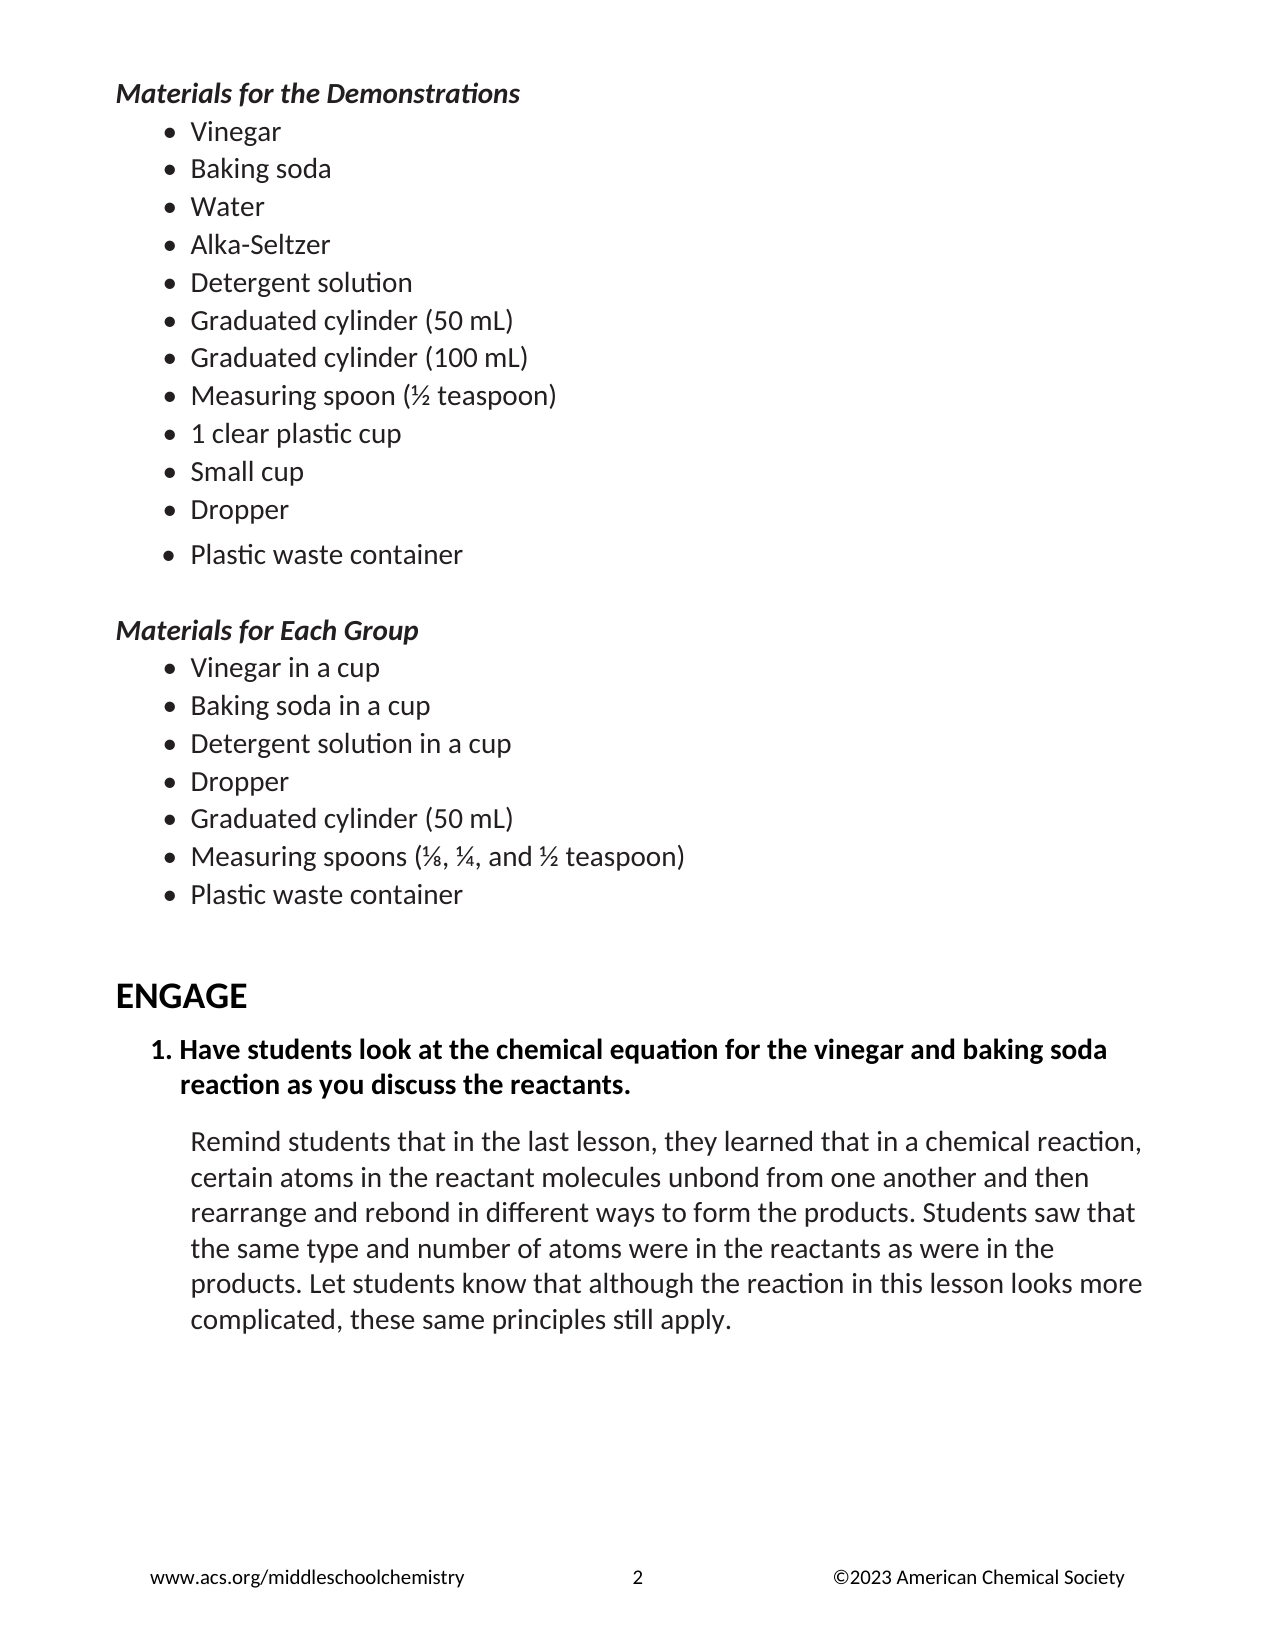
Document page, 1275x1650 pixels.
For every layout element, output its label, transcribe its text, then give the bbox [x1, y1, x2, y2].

list Measuring spoon (½ teaspoon) [162, 377, 1170, 413]
list Vinegar in a cup [162, 649, 1170, 685]
list Plastic waste container [115, 536, 1170, 572]
list Baking soda in a cup [162, 687, 1170, 723]
list Plastic waste container [162, 876, 1170, 912]
list Baking soda [162, 151, 1170, 186]
list Graduated cylinder (50 mL) [162, 801, 1170, 836]
subtitle ENGAGE [116, 972, 1170, 1018]
list Graduated cylinder (50 mL) [162, 302, 1170, 337]
list Detergent solution [162, 264, 1170, 299]
list Graduated cylinder (100 mL) [162, 339, 1170, 375]
text Remind students that in the last lesson, they learned that in a chemical reaction, certain atoms in the reactant molecules unbond from one another and then rearrange and rebond in different ways to form the products. Students saw that the same type and number of atoms were in the reactants as were in the products. Let students know that although the reaction in this lesson looks more complicated, these same principles still apply. [190, 1123, 1152, 1337]
list Dropper [162, 763, 1170, 798]
list Dropper [162, 491, 1170, 526]
list Vinegar [162, 113, 1170, 148]
text Materials for the Demonstrations [115, 75, 1170, 111]
list Measuring spoons (⅛, ¼, and ½ teaspoon) [162, 838, 1170, 874]
list Water [162, 188, 1170, 224]
list Materials for Each Group [115, 612, 1170, 647]
list Alka-Seltzer [162, 226, 1170, 262]
list Detergent solution in a cup [162, 725, 1170, 761]
list 1 clear plastic cup [162, 415, 1170, 451]
list Small cup [162, 453, 1170, 489]
subtitle 1. Have students look at the chemical equation for the vinegar and baking soda reaction as you discuss the reactants. [150, 1031, 1170, 1102]
